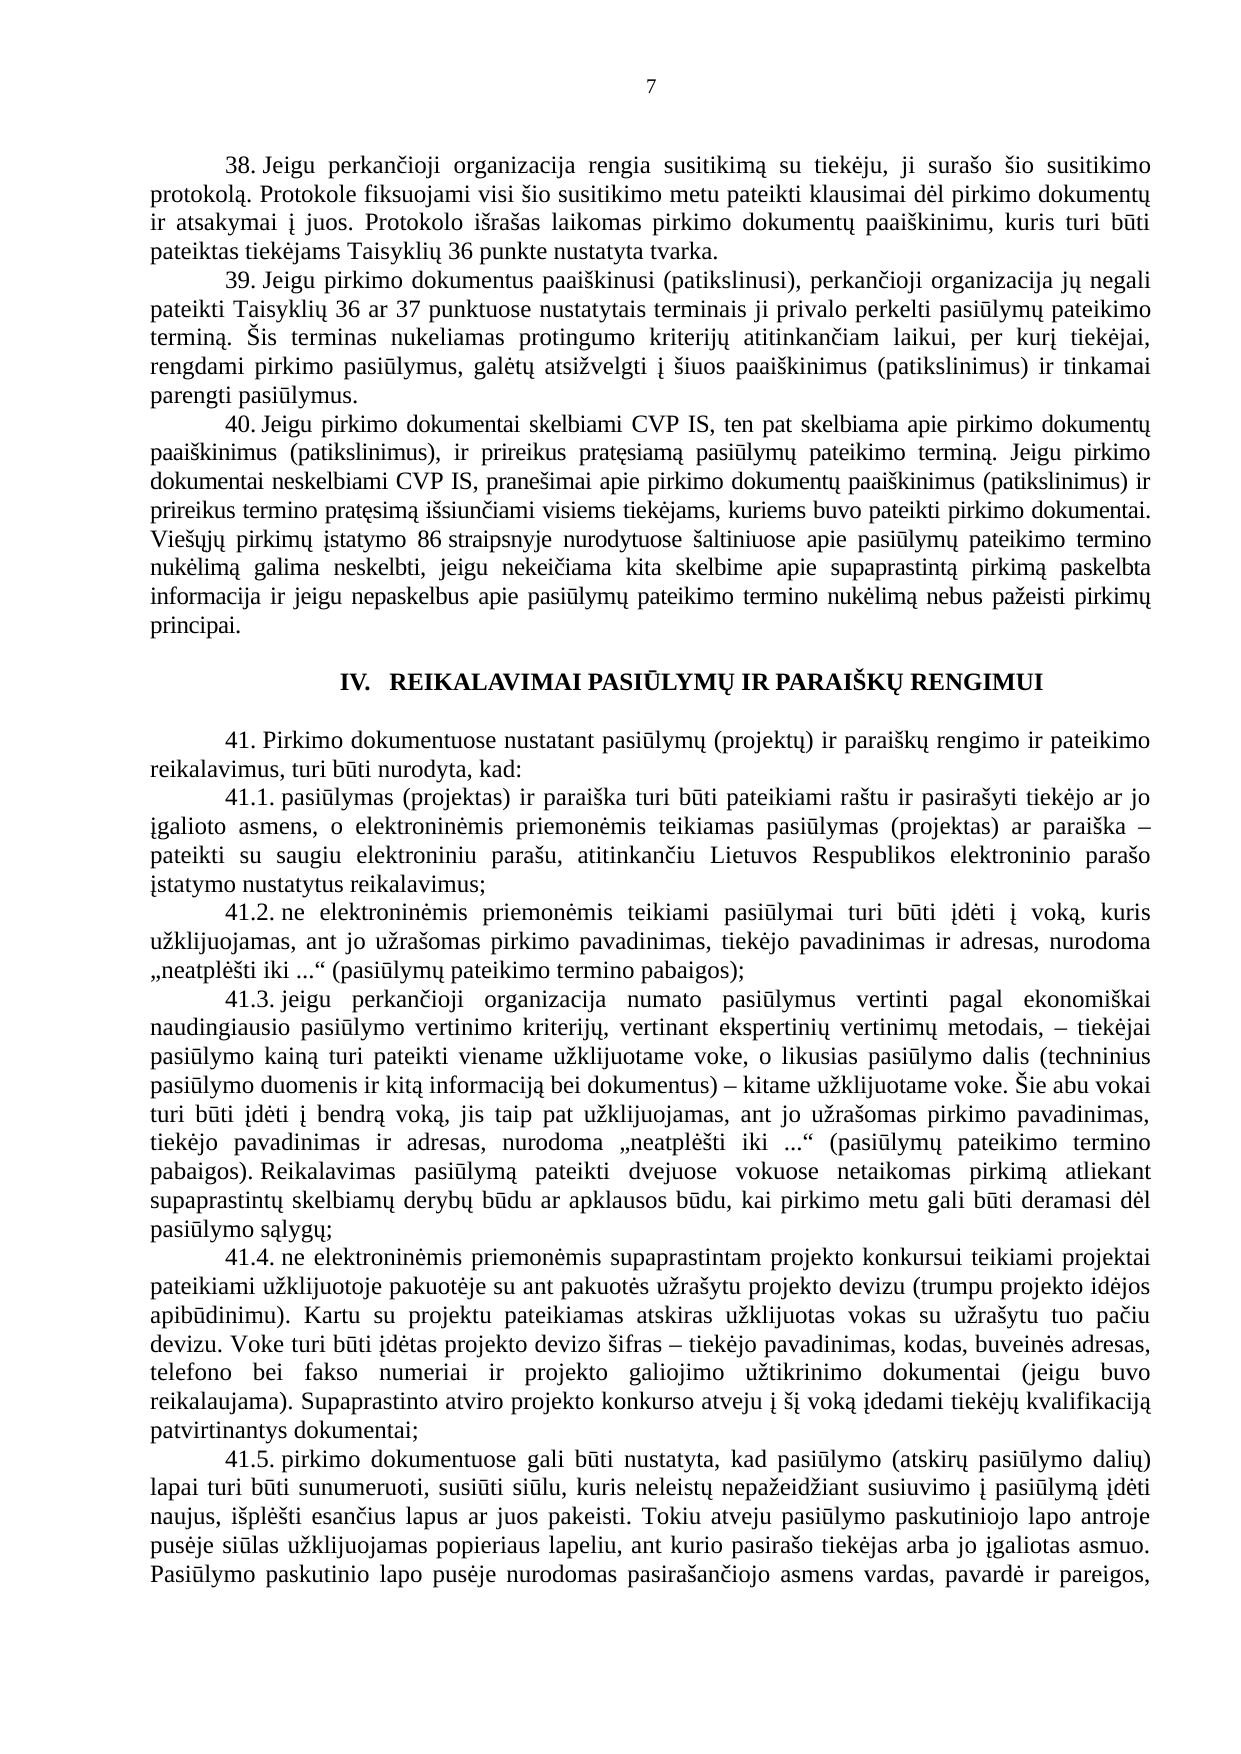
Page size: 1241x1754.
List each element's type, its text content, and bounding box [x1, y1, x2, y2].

list jeigu perkančioji organizacija numato pasiūlymus vertinti pagal ekonomiškai naudingiausio pasiūlymo vertinimo kriterijų, vertinant ekspertinių vertinimų metodais, – tiekėjai pasiūlymo kainą turi pateikti viename užklijuotame voke, o likusias pasiūlymo dalis (techninius pasiūlymo duomenis ir kitą informaciją bei dokumentus) – kitame užklijuotame voke. Šie abu vokai turi būti įdėti į bendrą voką, jis taip pat užklijuojamas, ant jo užrašomas pirkimo pavadinimas, tiekėjo pavadinimas ir adresas, nurodoma „neatplėšti iki ...“ (pasiūlymų pateikimo termino pabaigos). Reikalavimas pasiūlymą pateikti dvejuose vokuose netaikomas pirkimą atliekant supaprastintų skelbiamų derybų būdu ar apklausos būdu, kai pirkimo metu gali būti deramasi dėl pasiūlymo sąlygų; [150, 984, 1152, 1242]
list ne elektroninėmis priemonėmis supaprastintam projekto konkursui teikiami projektai pateikiami užklijuotoje pakuotėje su ant pakuotės užrašytu projekto devizu (trumpu projekto idėjos apibūdinimu). Kartu su projektu pateikiamas atskiras užklijuotas vokas su užrašytu tuo pačiu devizu. Voke turi būti įdėtas projekto devizo šifras – tiekėjo pavadinimas, kodas, buveinės adresas, telefono bei fakso numeriai ir projekto galiojimo užtikrinimo dokumentai (jeigu buvo reikalaujama). Supaprastinto atviro projekto konkurso atveju į šį voką įdedami tiekėjų kvalifikaciją patvirtinantys dokumentai; [150, 1242, 1152, 1444]
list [150, 1444, 1152, 1587]
text REIKALAVIMAI PASIŪLYMŲ IR PARAIŠKŲ RENGIMUI [262, 667, 1152, 696]
list pasiūlymas (projektas) ir paraiška turi būti pateikiami raštu ir pasirašyti tiekėjo ar jo įgalioto asmens, o elektroninėmis priemonėmis teikiamas pasiūlymas (projektas) ar paraiška – pateikti su saugiu elektroniniu parašu, atitinkančiu Lietuvos Respublikos elektroninio parašo įstatymo nustatytus reikalavimus; [150, 782, 1152, 897]
list Jeigu pirkimo dokumentai skelbiami CVP IS, ten pat skelbiama apie pirkimo dokumentų paaiškinimus (patikslinimus), ir prireikus pratęsiamą pasiūlymų pateikimo terminą. Jeigu pirkimo dokumentai neskelbiami CVP IS, pranešimai apie pirkimo dokumentų paaiškinimus (patikslinimus) ir prireikus termino pratęsimą išsiunčiami visiems tiekėjams, kuriems buvo pateikti pirkimo dokumentai. Viešųjų pirkimų įstatymo 86 straipsnyje nurodytuose šaltiniuose apie pasiūlymų pateikimo termino nukėlimą galima neskelbti, jeigu nekeičiama kita skelbime apie supaprastintą pirkimą paskelbta informacija ir jeigu nepaskelbus apie pasiūlymų pateikimo termino nukėlimą nebus pažeisti pirkimų principai. [150, 409, 1152, 639]
list ne elektroninėmis priemonėmis teikiami pasiūlymai turi būti įdėti į voką, kuris užklijuojamas, ant jo užrašomas pirkimo pavadinimas, tiekėjo pavadinimas ir adresas, nurodoma „neatplėšti iki ...“ (pasiūlymų pateikimo termino pabaigos); [150, 897, 1152, 984]
list Pirkimo dokumentuose nustatant pasiūlymų (projektų) ir paraiškų rengimo ir pateikimo reikalavimus, turi būti nurodyta, kad: [150, 725, 1152, 782]
